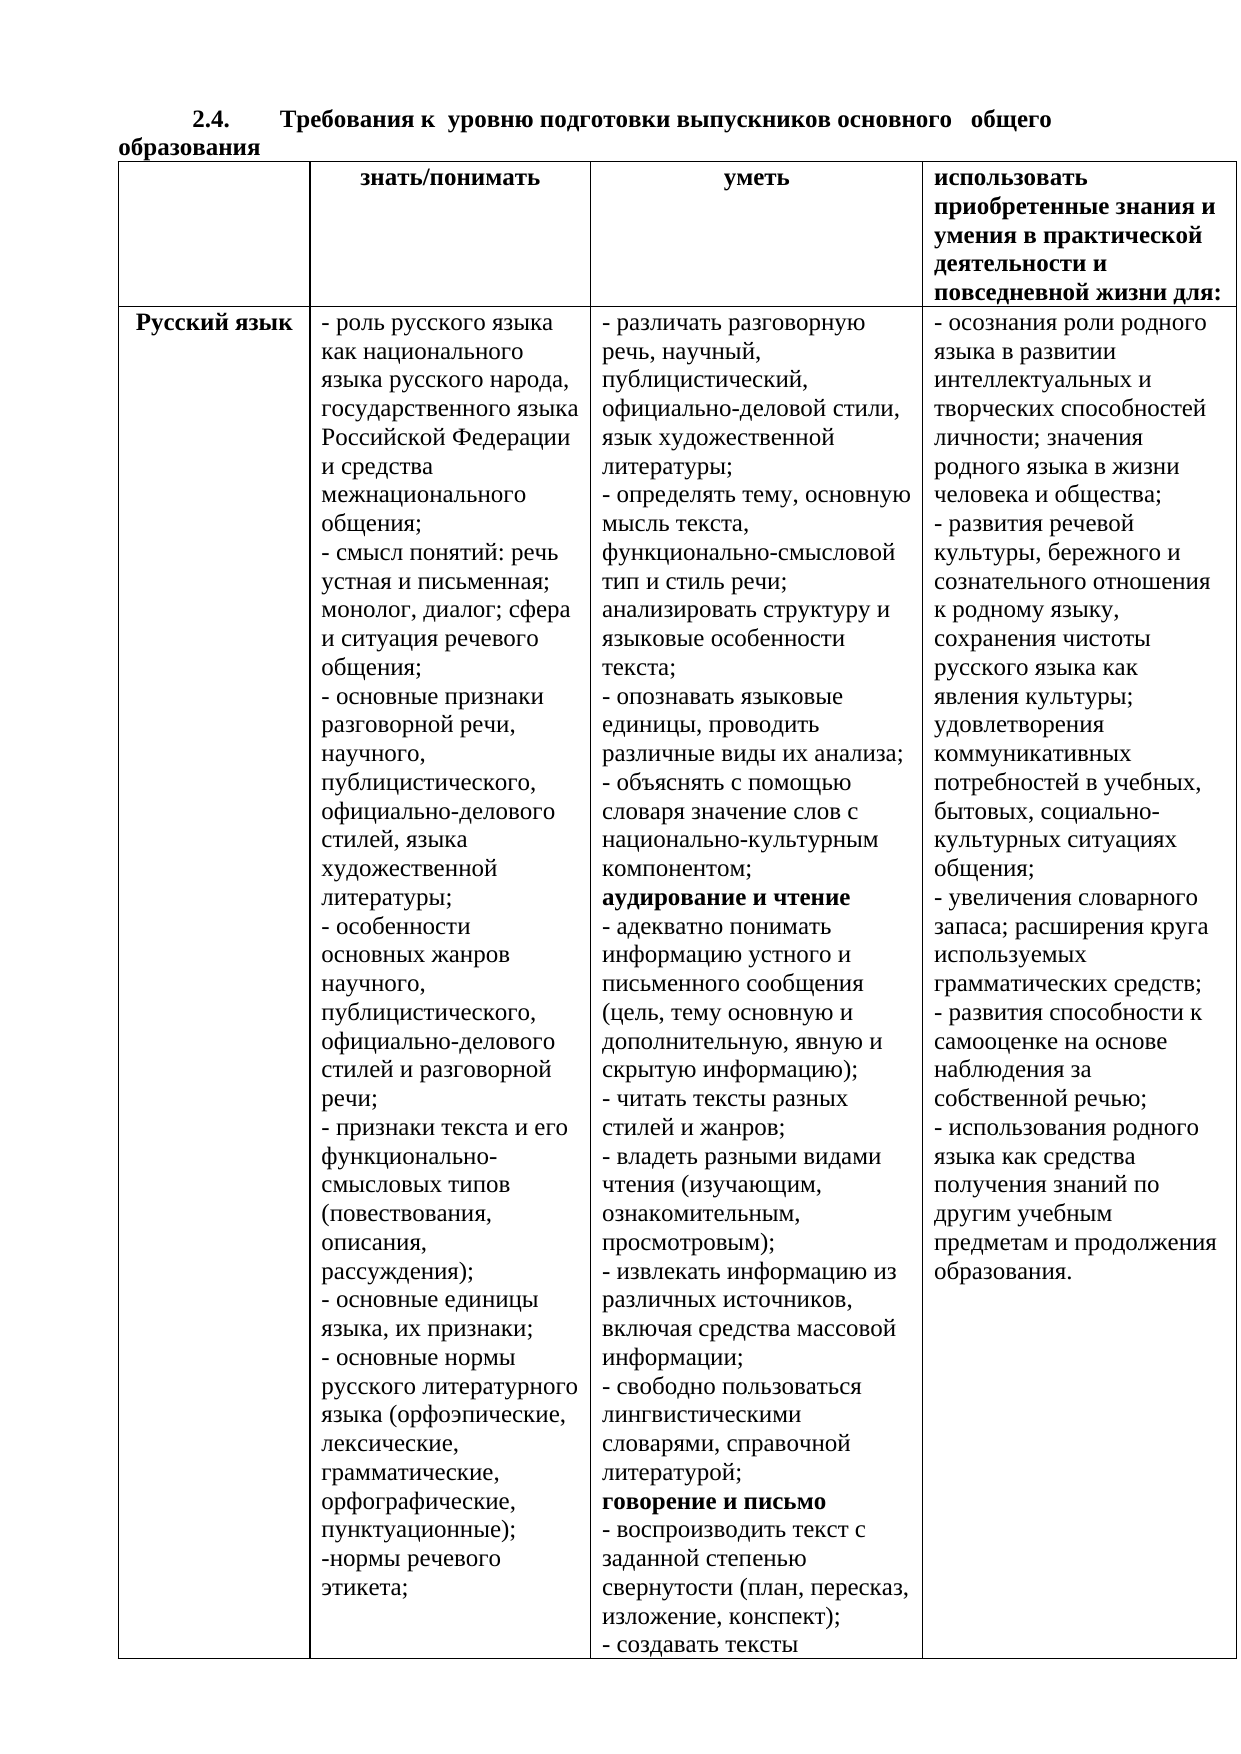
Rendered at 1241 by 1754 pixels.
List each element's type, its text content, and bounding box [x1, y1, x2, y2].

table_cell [923, 307, 1236, 1658]
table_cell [311, 307, 590, 1658]
table_header знать/понимать [311, 162, 590, 306]
table_header использовать приобретенные знания и умения в практической деятельности и повседневной жизни для: [923, 162, 1236, 306]
table_header [119, 162, 309, 306]
table_cell Русский язык [119, 307, 309, 1658]
text 2.4. Требования к уровню подготовки выпускников основного общего образования [118, 104, 1181, 161]
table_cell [591, 307, 922, 1658]
table_header уметь [591, 162, 922, 306]
